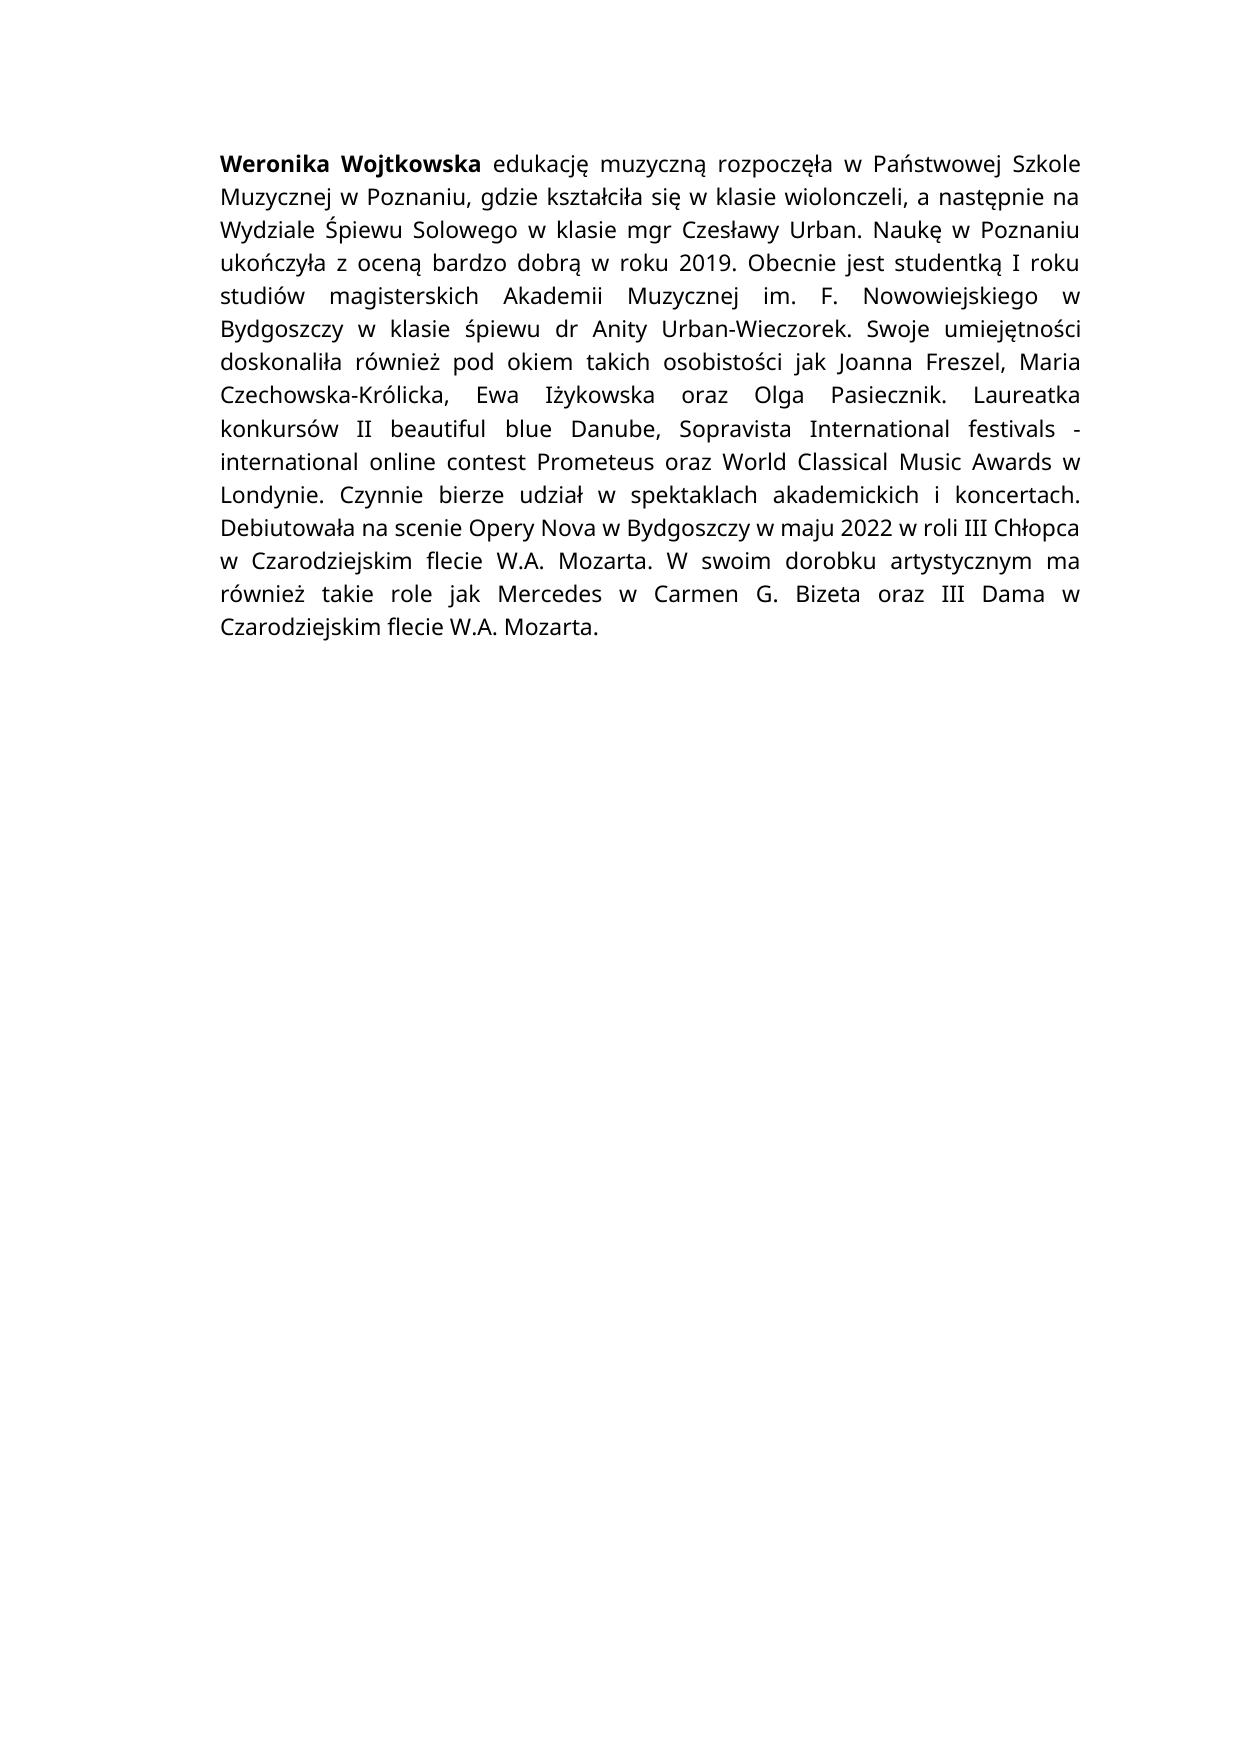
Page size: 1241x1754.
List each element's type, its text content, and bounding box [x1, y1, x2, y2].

text Weronika Wojtkowska edukację muzyczną rozpoczęła w Państwowej Szkole Muzycznej w Poznaniu, gdzie kształciła się w klasie wiolonczeli, a następnie na Wydziale Śpiewu Solowego w klasie mgr Czesławy Urban. Naukę w Poznaniu ukończyła z oceną bardzo dobrą w roku 2019. Obecnie jest studentką I roku studiów magisterskich Akademii Muzycznej im. F. Nowowiejskiego w Bydgoszczy w klasie śpiewu dr Anity Urban-Wieczorek. Swoje umiejętności doskonaliła również pod okiem takich osobistości jak Joanna Freszel, Maria Czechowska-Królicka, Ewa Iżykowska oraz Olga Pasiecznik. Laureatka konkursów II beautiful blue Danube, Sopravista International festivals - international online contest Prometeus oraz World Classical Music Awards w Londynie. Czynnie bierze udział w spektaklach akademickich i koncertach. Debiutowała na scenie Opery Nova w Bydgoszczy w maju 2022 w roli III Chłopca w Czarodziejskim flecie W.A. Mozarta. W swoim dorobku artystycznym ma również takie role jak Mercedes w Carmen G. Bizeta oraz III Dama w Czarodziejskim flecie W.A. Mozarta. [220, 148, 1081, 643]
